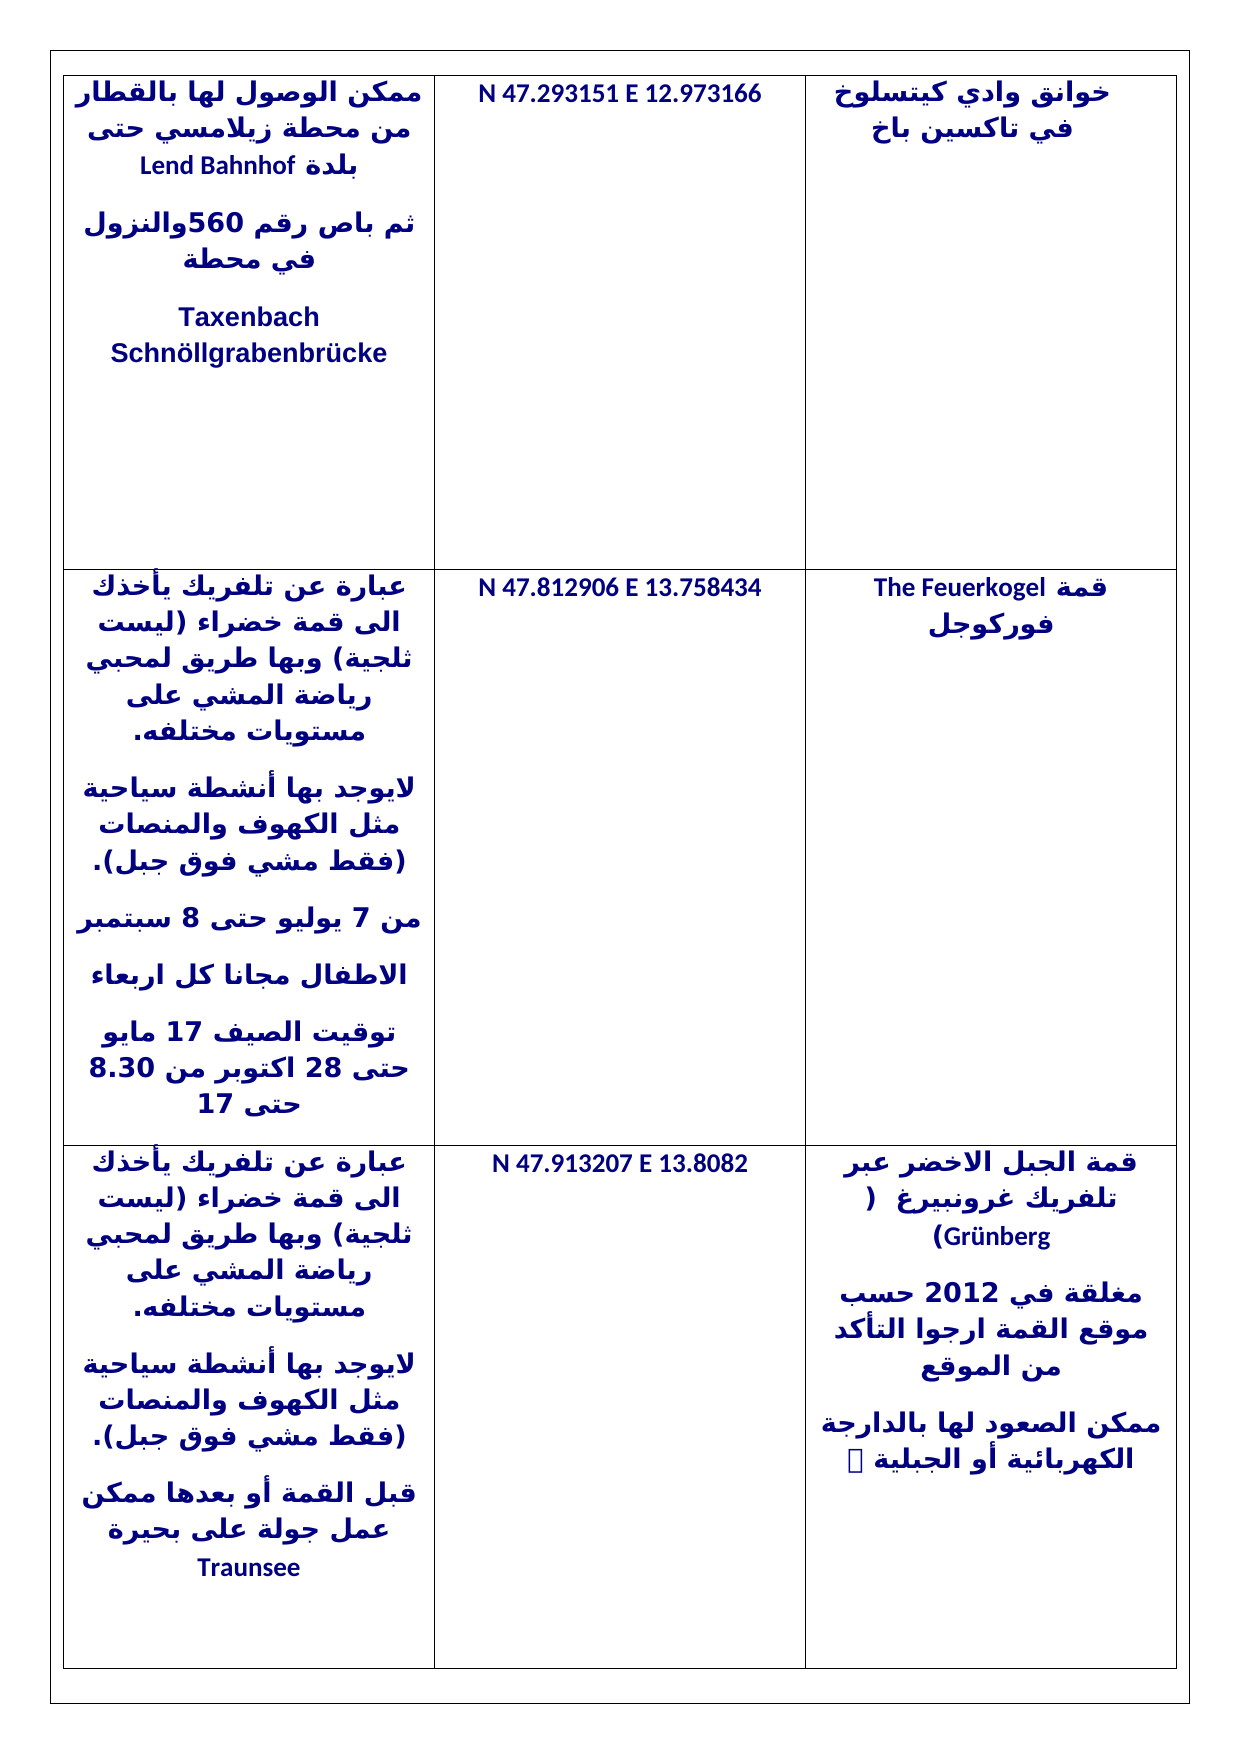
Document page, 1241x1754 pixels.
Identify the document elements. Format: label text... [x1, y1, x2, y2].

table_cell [435, 76, 805, 569]
table_cell N 47.812906 E 13.758434 [435, 570, 805, 1145]
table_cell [64, 1146, 434, 1667]
table_cell عبارة عن تلفريك يأخذك الى قمة خضراء (ليست ثلجية) وبها طريق لمحبي رياضة المشي على مستويات مختلفه. لايوجد بها أنشطة سياحية مثل الكهوف والمنصات (فقط مشي فوق جبل). من 7 يوليو حتى 8 سبتمبر الاطفال مجانا كل اربعاء توقيت الصيف 17 مايو حتى 28 اكتوبر من 8.30 حتى 17 [64, 570, 434, 1145]
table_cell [435, 1146, 805, 1667]
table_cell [806, 1146, 1176, 1667]
table_cell قمة The Feuerkogel فوركوجل [806, 570, 1176, 1145]
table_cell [64, 76, 434, 569]
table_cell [806, 76, 1176, 569]
